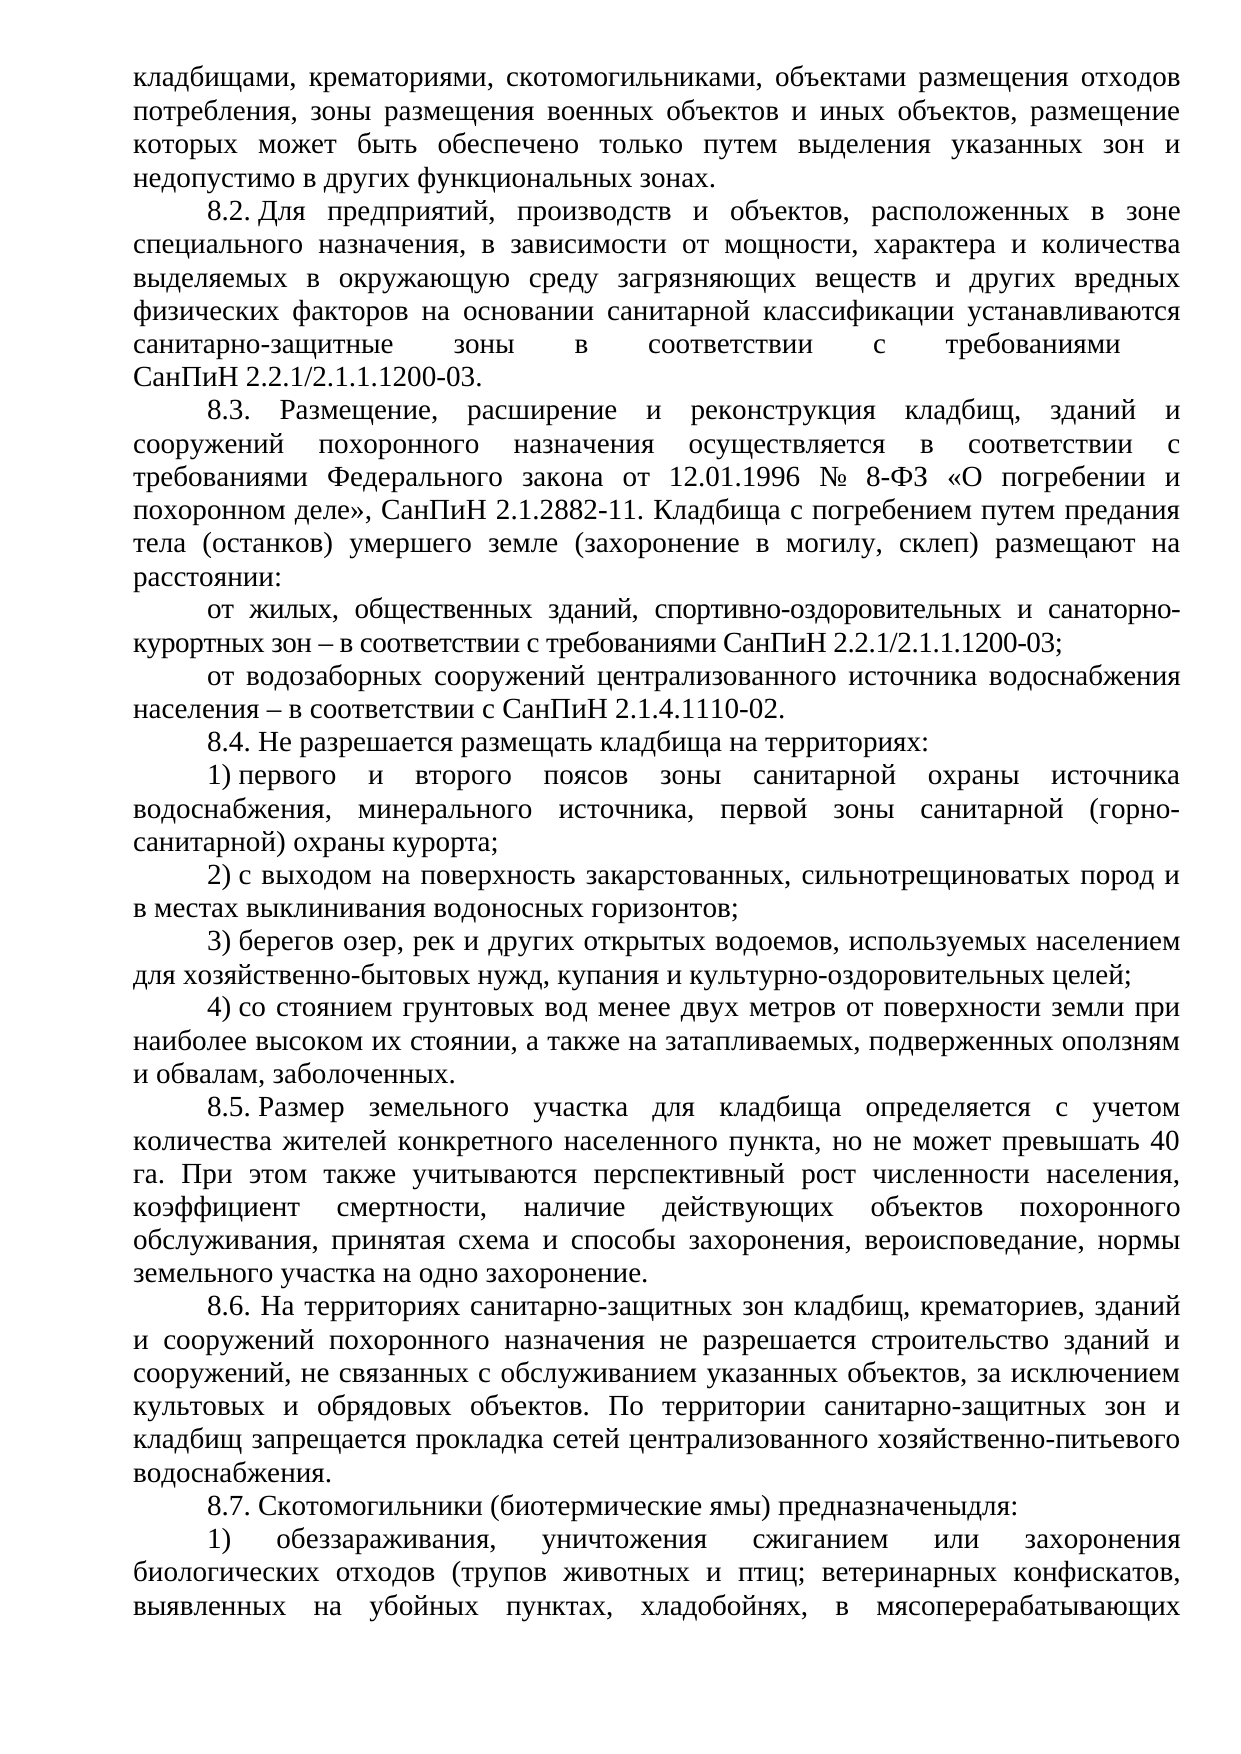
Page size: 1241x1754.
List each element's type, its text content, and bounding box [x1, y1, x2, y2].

text 8.6. На территориях санитарно-защитных зон кладбищ, крематориев, зданий и сооружений похоронного назначения не разрешается строительство зданий и сооружений, не связанных с обслуживанием указанных объектов, за исключением культовых и обрядовых объектов. По территории санитарно-защитных зон и кладбищ запрещается прокладка сетей централизованного хозяйственно-питьевого водоснабжения. [133, 1289, 1181, 1488]
text 2) с выходом на поверхность закарстованных, сильнотрещиноватых пород и в местах выклинивания водоносных горизонтов; [133, 858, 1181, 924]
text 8.5. Размер земельного участка для кладбища определяется с учетом количества жителей конкретного населенного пункта, но не может превышать 40 га. При этом также учитываются перспективный рост численности населения, коэффициент смертности, наличие действующих объектов похоронного обслуживания, принятая схема и способы захоронения, вероисповедание, нормы земельного участка на одно захоронение. [133, 1090, 1181, 1289]
text 8.4. Не разрешается размещать кладбища на территориях: [133, 725, 1181, 758]
text 8.7. Скотомогильники (биотермические ямы) предназначеныдля: [133, 1488, 1181, 1522]
text от водозаборных сооружений централизованного источника водоснабжения населения – в соответствии с СанПиН 2.1.4.1110-02. [133, 658, 1181, 725]
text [133, 59, 1181, 194]
text 8.3. Размещение, расширение и реконструкция кладбищ, зданий и сооружений похоронного назначения осуществляется в соответствии с требованиями Федерального закона от 12.01.1996 № 8-ФЗ «О погребении и похоронном деле», СанПиН 2.1.2882-11. Кладбища с погребением путем предания тела (останков) умершего земле (захоронение в могилу, склеп) размещают на расстоянии: [133, 393, 1181, 592]
text 1) первого и второго поясов зоны санитарной охраны источника водоснабжения, минерального источника, первой зоны санитарной (горно-санитарной) охраны курорта; [133, 758, 1181, 858]
text 3) берегов озер, рек и других открытых водоемов, используемых населением для хозяйственно-бытовых нужд, купания и культурно-оздоровительных целей; [133, 924, 1181, 990]
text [133, 1522, 1181, 1621]
text 8.2. Для предприятий, производств и объектов, расположенных в зоне специального назначения, в зависимости от мощности, характера и количества выделяемых в окружающую среду загрязняющих веществ и других вредных физических факторов на основании санитарной классификации устанавливаются санитарно-защитные зоны в соответствии с требованиями СанПиН 2.2.1/2.1.1.1200-03. [133, 194, 1181, 393]
text от жилых, общественных зданий, спортивно-оздоровительных и санаторно-курортных зон – в соответствии с требованиями СанПиН 2.2.1/2.1.1.1200-03; [133, 592, 1181, 658]
text 4) со стоянием грунтовых вод менее двух метров от поверхности земли при наиболее высоком их стоянии, а также на затапливаемых, подверженных оползням и обвалам, заболоченных. [133, 990, 1181, 1090]
